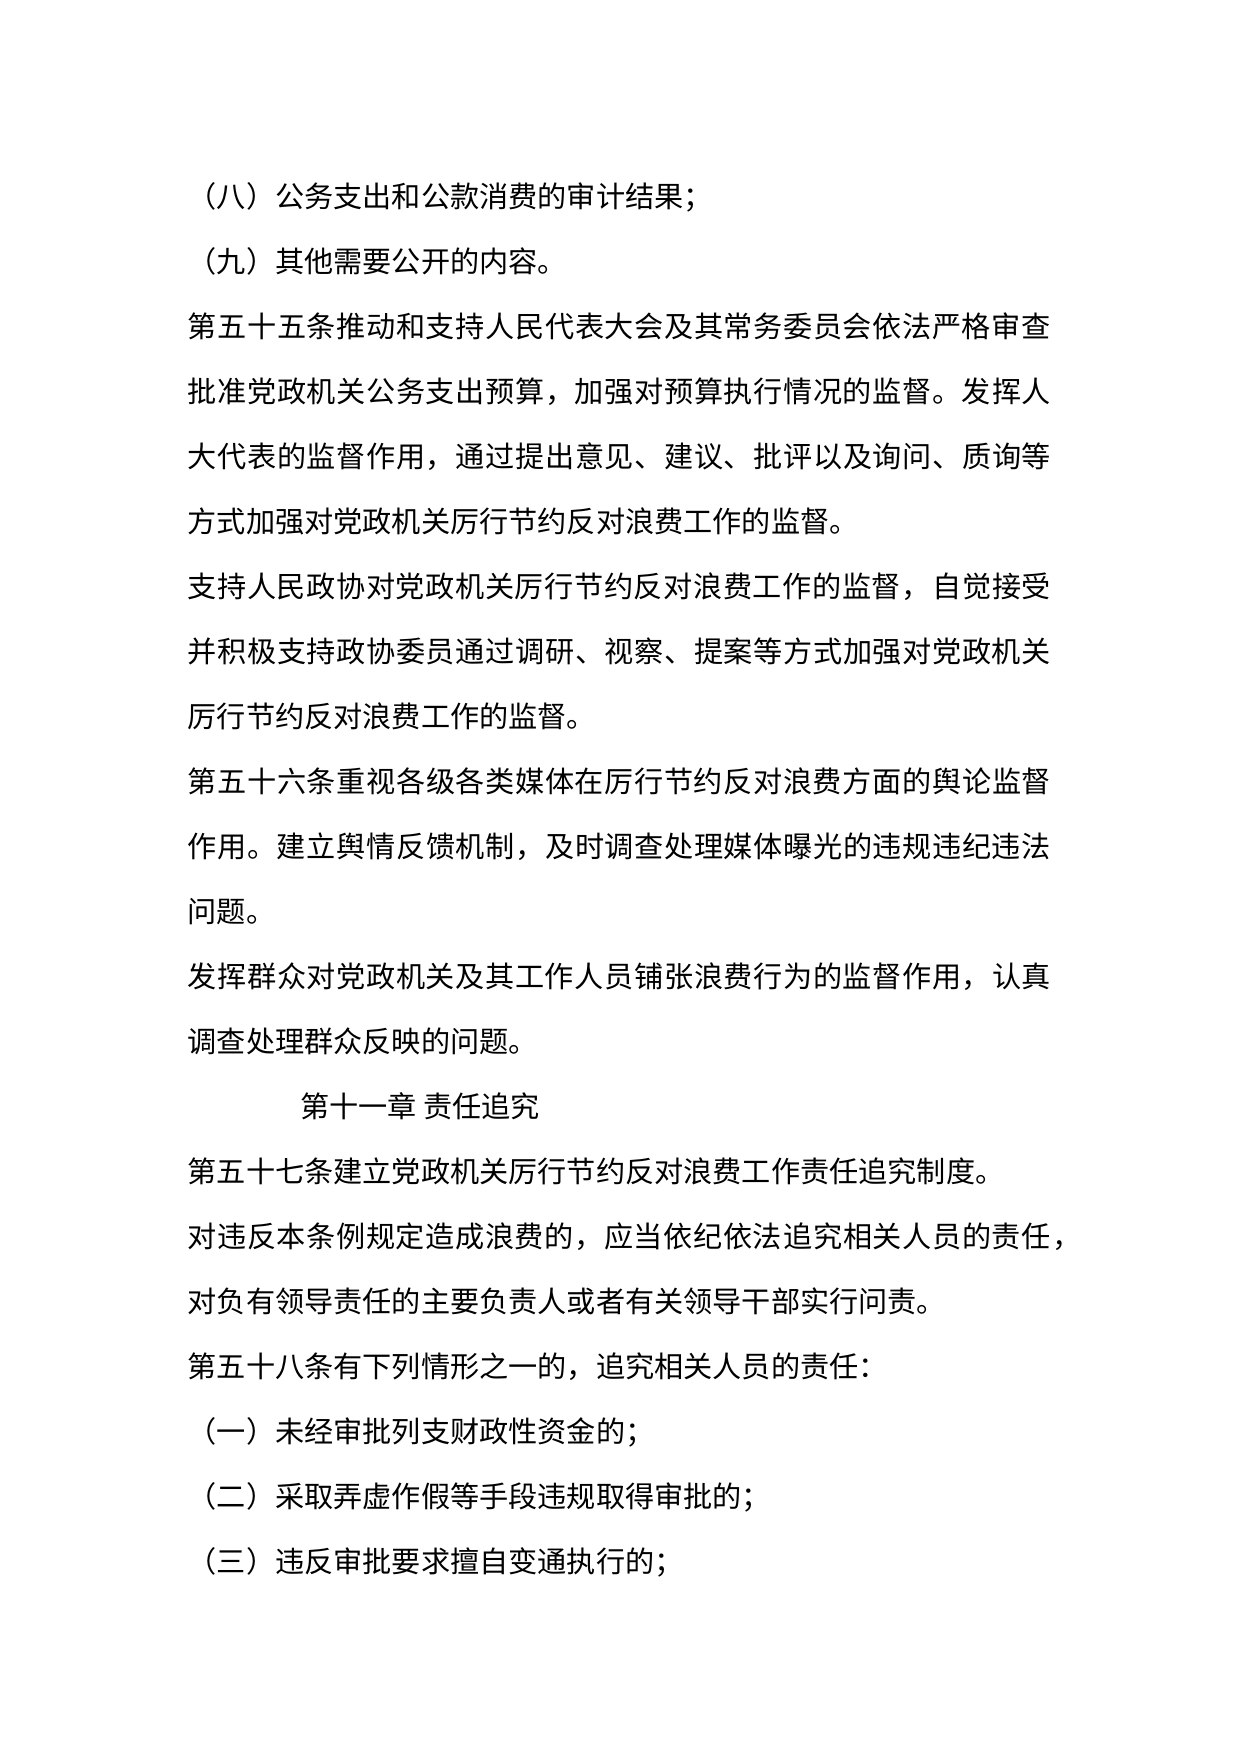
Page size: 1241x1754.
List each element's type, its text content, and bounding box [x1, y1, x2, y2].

text 对违反本条例规定造成浪费的，应当依纪依法追究相关人员的责任，对负有领导责任的主要负责人或者有关领导干部实行问责。 [187, 1202, 1053, 1332]
text 第五十六条重视各级各类媒体在厉行节约反对浪费方面的舆论监督作用。建立舆情反馈机制，及时调查处理媒体曝光的违规违纪违法问题。 [187, 747, 1053, 942]
text 第十一章 责任追究 [187, 1072, 1053, 1137]
text 第五十八条有下列情形之一的，追究相关人员的责任： [187, 1332, 1053, 1397]
text 第五十五条推动和支持人民代表大会及其常务委员会依法严格审查批准党政机关公务支出预算，加强对预算执行情况的监督。发挥人大代表的监督作用，通过提出意见、建议、批评以及询问、质询等方式加强对党政机关厉行节约反对浪费工作的监督。 [187, 292, 1053, 552]
text 发挥群众对党政机关及其工作人员铺张浪费行为的监督作用，认真调查处理群众反映的问题。 [187, 942, 1053, 1072]
text 支持人民政协对党政机关厉行节约反对浪费工作的监督，自觉接受并积极支持政协委员通过调研、视察、提案等方式加强对党政机关厉行节约反对浪费工作的监督。 [187, 552, 1053, 747]
text （八）公务支出和公款消费的审计结果； [187, 162, 1053, 227]
text （二）采取弄虚作假等手段违规取得审批的； [187, 1462, 1053, 1527]
text （九）其他需要公开的内容。 [187, 227, 1053, 292]
text （一）未经审批列支财政性资金的； [187, 1397, 1053, 1462]
text （三）违反审批要求擅自变通执行的； [187, 1527, 1053, 1592]
text 第五十七条建立党政机关厉行节约反对浪费工作责任追究制度。 [187, 1137, 1053, 1202]
